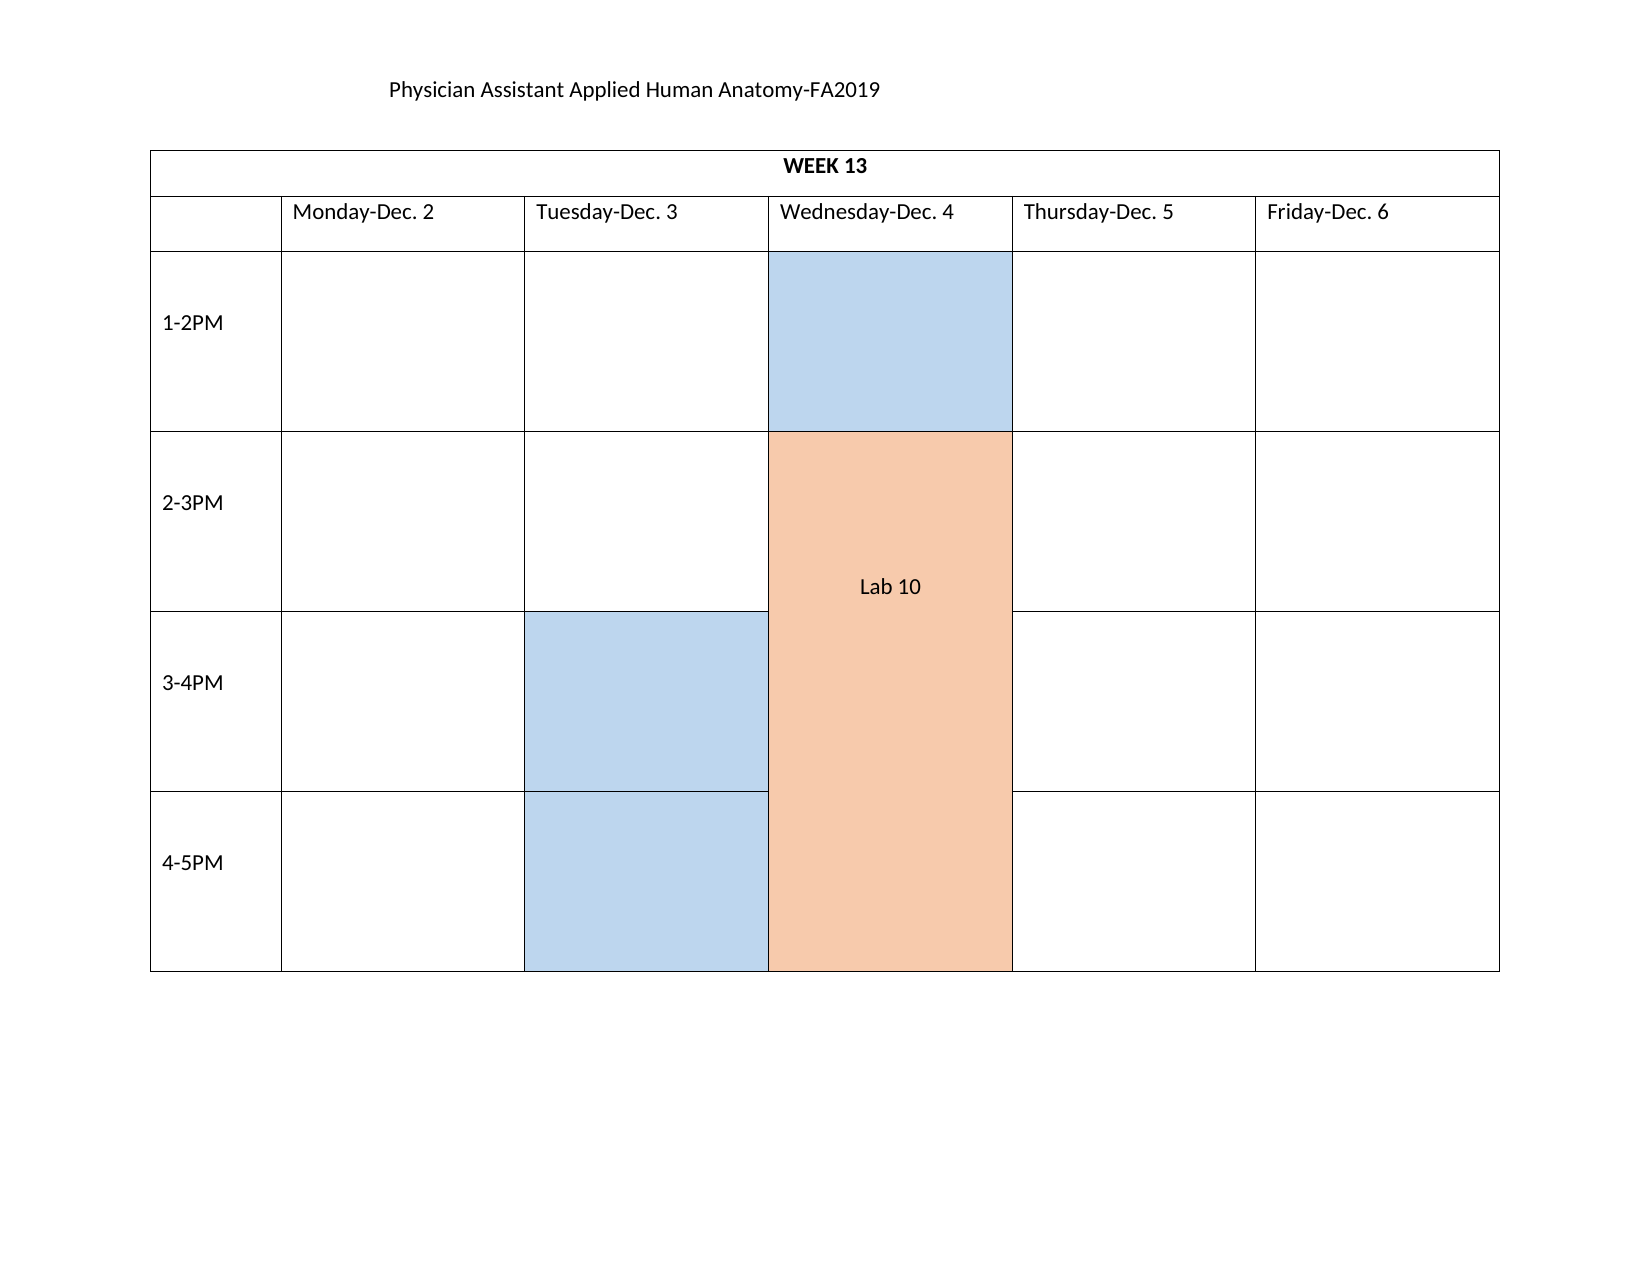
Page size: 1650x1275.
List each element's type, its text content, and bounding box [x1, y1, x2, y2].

table_cell [1256, 612, 1499, 791]
table_cell [1013, 252, 1255, 431]
table_cell [1256, 252, 1499, 431]
table_cell [282, 792, 524, 971]
table_cell [525, 792, 768, 971]
table_cell 4-5PM [151, 792, 281, 971]
table_cell 3-4PM [151, 612, 281, 791]
table_cell [1013, 792, 1255, 971]
table_cell [525, 612, 768, 791]
table_cell Wednesday-Dec. 4 [769, 197, 1012, 251]
table_cell Lab 10 [769, 432, 1012, 971]
table_cell [1013, 432, 1255, 611]
table_cell [525, 252, 768, 431]
table_cell Monday-Dec. 2 [282, 197, 524, 251]
table_cell Tuesday-Dec. 3 [525, 197, 768, 251]
table_cell [525, 432, 768, 611]
table_cell [151, 197, 281, 251]
table_cell [282, 432, 524, 611]
table_cell [282, 252, 524, 431]
table_cell [769, 252, 1012, 431]
table_cell [1256, 792, 1499, 971]
table_cell 1-2PM [151, 252, 281, 431]
table_cell Friday-Dec. 6 [1256, 197, 1499, 251]
table_cell Thursday-Dec. 5 [1013, 197, 1255, 251]
table_cell [282, 612, 524, 791]
table_cell 2-3PM [151, 432, 281, 611]
table_cell [1256, 432, 1499, 611]
table_cell [1013, 612, 1255, 791]
table_header WEEK 13 [151, 151, 1499, 196]
